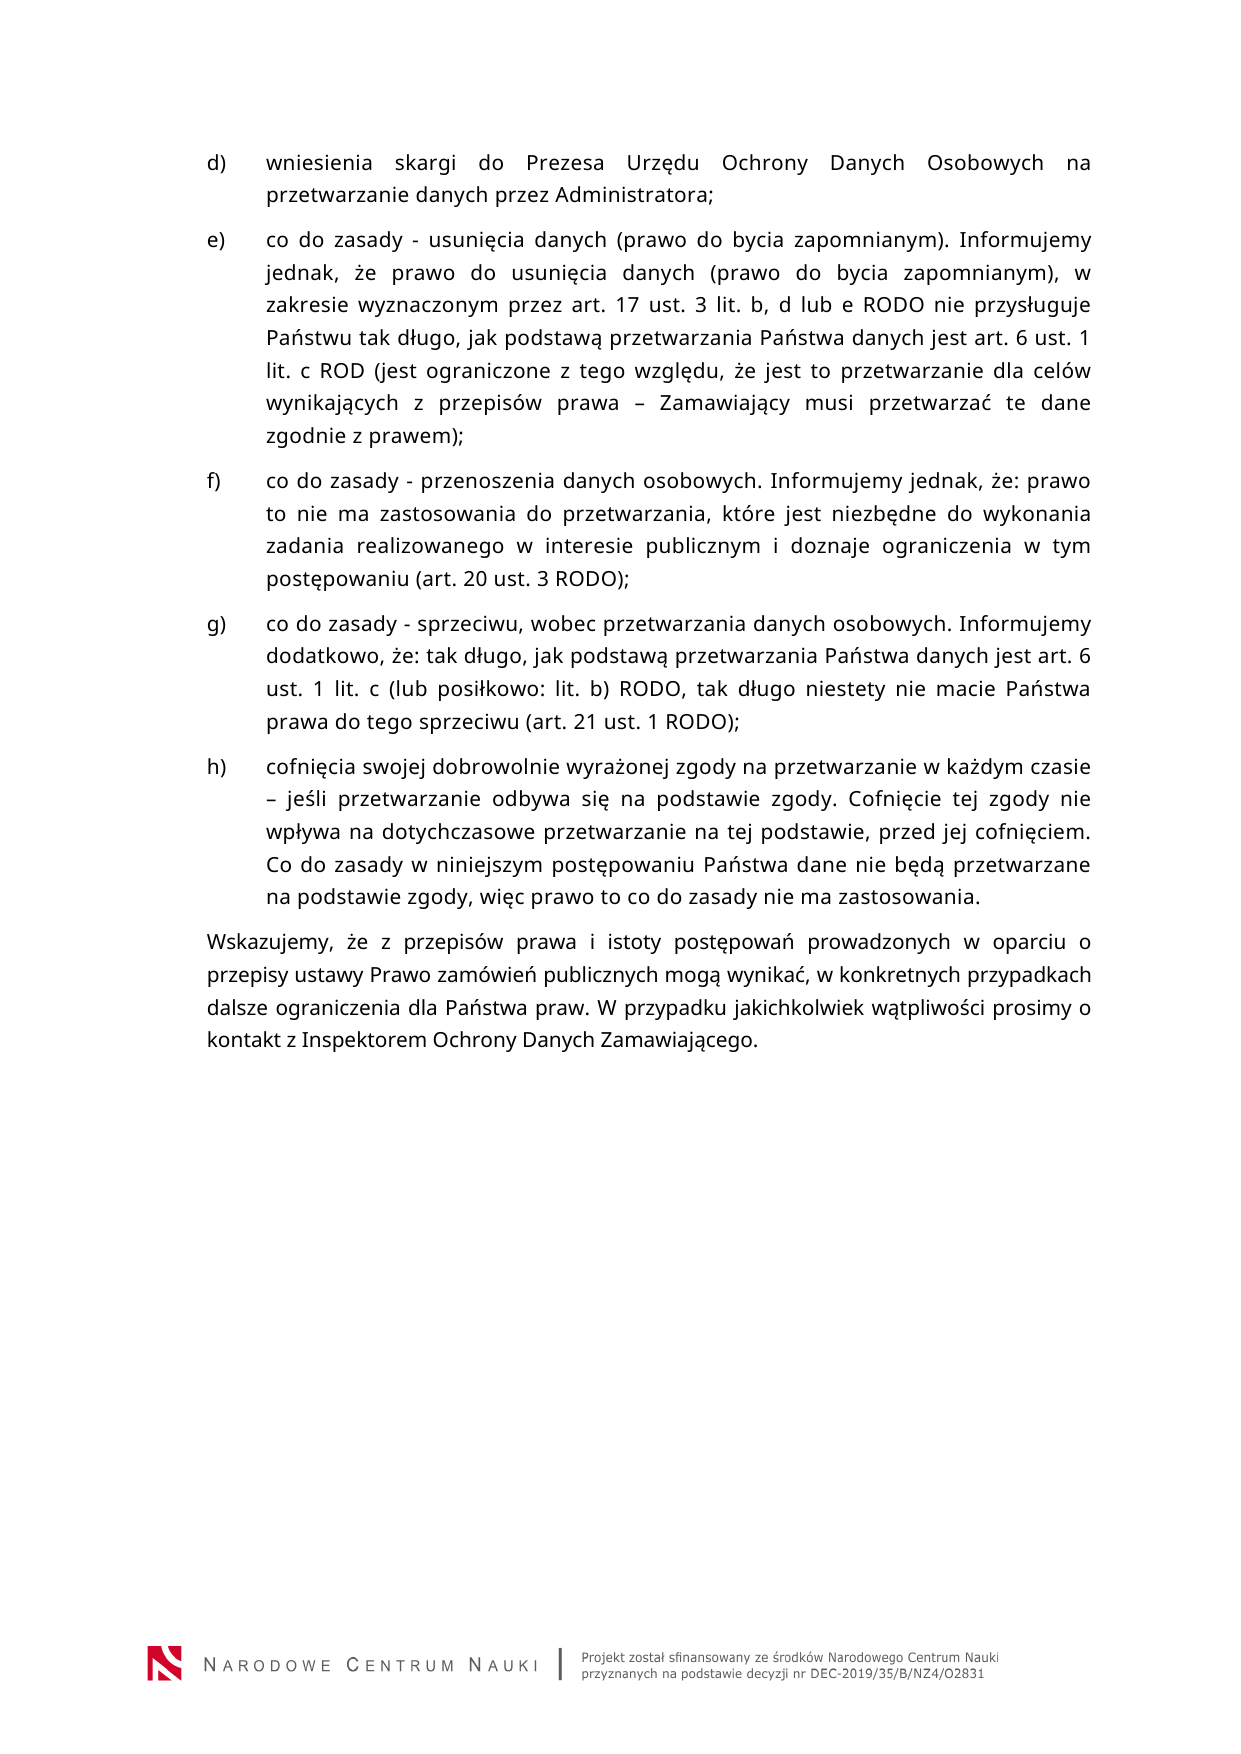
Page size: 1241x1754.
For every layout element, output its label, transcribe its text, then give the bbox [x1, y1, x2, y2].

list co do zasady - usunięcia danych (prawo do bycia zapomnianym). Informujemy jednak, że prawo do usunięcia danych (prawo do bycia zapomnianym), w zakresie wyznaczonym przez art. 17 ust. 3 lit. b, d lub e RODO nie przysługuje Państwu tak długo, jak podstawą przetwarzania Państwa danych jest art. 6 ust. 1 lit. c ROD (jest ograniczone z tego względu, że jest to przetwarzanie dla celów wynikających z przepisów prawa – Zamawiający musi przetwarzać te dane zgodnie z prawem); [207, 225, 1093, 449]
list co do zasady - przenoszenia danych osobowych. Informujemy jednak, że: prawo to nie ma zastosowania do przetwarzania, które jest niezbędne do wykonania zadania realizowanego w interesie publicznym i doznaje ograniczenia w tym postępowaniu (art. 20 ust. 3 RODO); [207, 466, 1093, 592]
picture [147, 1646, 998, 1681]
list co do zasady - sprzeciwu, wobec przetwarzania danych osobowych. Informujemy dodatkowo, że: tak długo, jak podstawą przetwarzania Państwa danych jest art. 6 ust. 1 lit. c (lub posiłkowo: lit. b) RODO, tak długo niestety nie macie Państwa prawa do tego sprzeciwu (art. 21 ust. 1 RODO); [207, 609, 1093, 735]
text Wskazujemy, że z przepisów prawa i istoty postępowań prowadzonych w oparciu o przepisy ustawy Prawo zamówień publicznych mogą wynikać, w konkretnych przypadkach dalsze ograniczenia dla Państwa praw. W przypadku jakichkolwiek wątpliwości prosimy o kontakt z Inspektorem Ochrony Danych Zamawiającego. [207, 927, 1093, 1054]
list cofnięcia swojej dobrowolnie wyrażonej zgody na przetwarzanie w każdym czasie – jeśli przetwarzanie odbywa się na podstawie zgody. Cofnięcie tej zgody nie wpływa na dotychczasowe przetwarzanie na tej podstawie, przed jej cofnięciem. Co do zasady w niniejszym postępowaniu Państwa dane nie będą przetwarzane na podstawie zgody, więc prawo to co do zasady nie ma zastosowania. [207, 752, 1093, 911]
list wniesienia skargi do Prezesa Urzędu Ochrony Danych Osobowych na przetwarzanie danych przez Administratora; [207, 148, 1093, 209]
